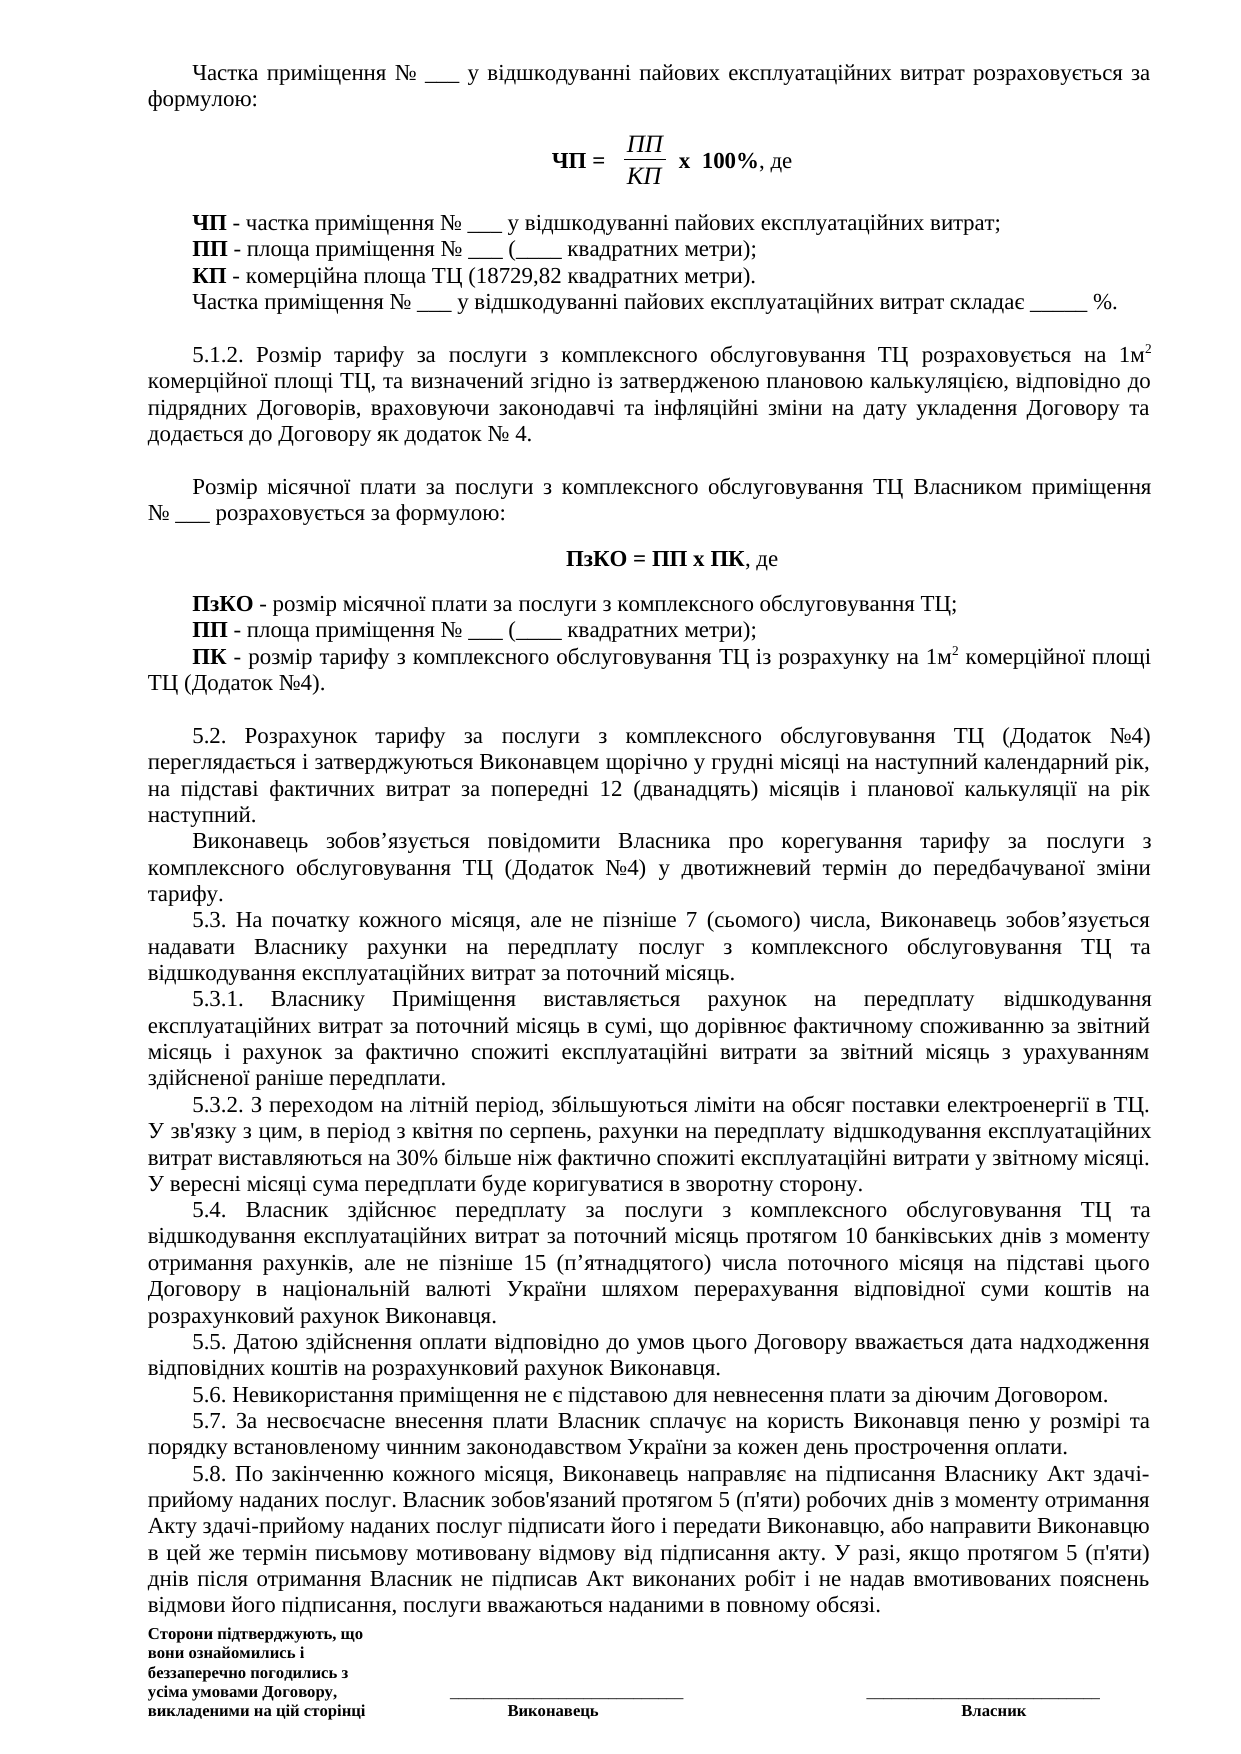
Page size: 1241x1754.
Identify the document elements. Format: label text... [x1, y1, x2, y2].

text Виконавець зобов’язується повідомити Власника про корегування тарифу за послуги з комплексного обслуговування ТЦ (Додаток №4) у двотижневий термін до передбачуваної зміни тарифу. [148, 827, 1152, 906]
text ЧП - частка приміщення № ___ у відшкодуванні пайових експлуатаційних витрат; [148, 209, 1152, 236]
text ПП - площа приміщення № ___ (____ квадратних метри); [148, 616, 1152, 643]
text 5.4. Власник здійснює передплату за послуги з комплексного обслуговування ТЦ та відшкодування експлуатаційних витрат за поточний місяць протягом 10 банківських днів з моменту отримання рахунків, але не пізніше 15 (п’ятнадцятого) числа поточного місяця на підставі цього Договору в національній валюті України шляхом перерахування відповідної суми коштів на розрахунковий рахунок Виконавця. [148, 1196, 1152, 1328]
text 5.7. За несвоєчасне внесення плати Власник сплачує на користь Виконавця пеню у розмірі та порядку встановленому чинним законодавством України за кожен день прострочення оплати. [148, 1407, 1152, 1460]
text 5.3.2. З переходом на літній період, збільшуються ліміти на обсяг поставки електроенергії в ТЦ. У зв'язку з цим, в період з квітня по серпень, рахунки на передплату відшкодування експлуатаційних витрат виставляються на 30% більше ніж фактично спожиті експлуатаційні витрати у звітному місяці. У вересні місяці сума передплати буде коригуватися в зворотну сторону. [148, 1091, 1152, 1196]
text ПП - площа приміщення № ___ (____ квадратних метри); [148, 236, 1152, 262]
text Частка приміщення № ___ у відшкодуванні пайових експлуатаційних витрат складає _____ %. [148, 288, 1152, 314]
text КП - комерційна площа ТЦ (18729,82 квадратних метри). [148, 262, 1152, 288]
text 5.3.1. Власнику Приміщення виставляється рахунок на передплату відшкодування експлуатаційних витрат за поточний місяць в сумі, що дорівнює фактичному споживанню за звітний місяць і рахунок за фактично спожиті експлуатаційні витрати за звітний місяць з урахуванням здійсненої раніше передплати. [148, 985, 1152, 1091]
text 5.2. Розрахунок тарифу за послуги з комплексного обслуговування ТЦ (Додаток №4) переглядається і затверджуються Виконавцем щорічно у грудні місяці на наступний календарний рік, на підставі фактичних витрат за попередні 12 (дванадцять) місяців і планової калькуляції на рік наступний. [148, 722, 1152, 827]
text ПзКО - розмір місячної плати за послуги з комплексного обслуговування ТЦ; [148, 590, 1152, 616]
text ЧП = х 100%, де [148, 131, 1152, 190]
text 5.1.2. Розмір тарифу за послуги з комплексного обслуговування ТЦ розраховується на 1м2 комерційної площі ТЦ, та визначений згідно із затвердженою плановою калькуляцією, відповідно до підрядних Договорів, враховуючи законодавчі та інфляційні зміни на дату укладення Договору та додається до Договору як додаток № 4. [148, 341, 1152, 446]
text Частка приміщення № ___ у відшкодуванні пайових експлуатаційних витрат розраховується за формулою: [148, 59, 1152, 112]
text 5.5. Датою здійснення оплати відповідно до умов цього Договору вважається дата надходження відповідних коштів на розрахунковий рахунок Виконавця. [148, 1328, 1152, 1381]
text 5.8. По закінченню кожного місяця, Виконавець направляє на підписання Власнику Акт здачі-прийому наданих послуг. Власник зобов'язаний протягом 5 (п'яти) робочих днів з моменту отримання Акту здачі-прийому наданих послуг підписати його і передати Виконавцю, або направити Виконавцю в цей же термін письмову мотивовану відмову від підписання акту. У разі, якщо протягом 5 (п'яти) днів після отримання Власник не підписав Акт виконаних робіт і не надав вмотивованих пояснень відмови його підписання, послуги вважаються наданими в повному обсязі. [148, 1460, 1152, 1618]
text 5.3. На початку кожного місяця, але не пізніше 7 (сьомого) числа, Виконавець зобов’язується надавати Власнику рахунки на передплату послуг з комплексного обслуговування ТЦ та відшкодування експлуатаційних витрат за поточний місяць. [148, 906, 1152, 985]
text 5.6. Невикористання приміщення не є підставою для невнесення плати за діючим Договором. [148, 1381, 1152, 1407]
text ПК - розмір тарифу з комплексного обслуговування ТЦ із розрахунку на 1м2 комерційної площі ТЦ (Додаток №4). [148, 643, 1152, 696]
text ПзКО = ПП х ПК, де [148, 544, 1152, 571]
text Розмір місячної плати за послуги з комплексного обслуговування ТЦ Власником приміщення № ___ розраховується за формулою: [148, 473, 1152, 525]
